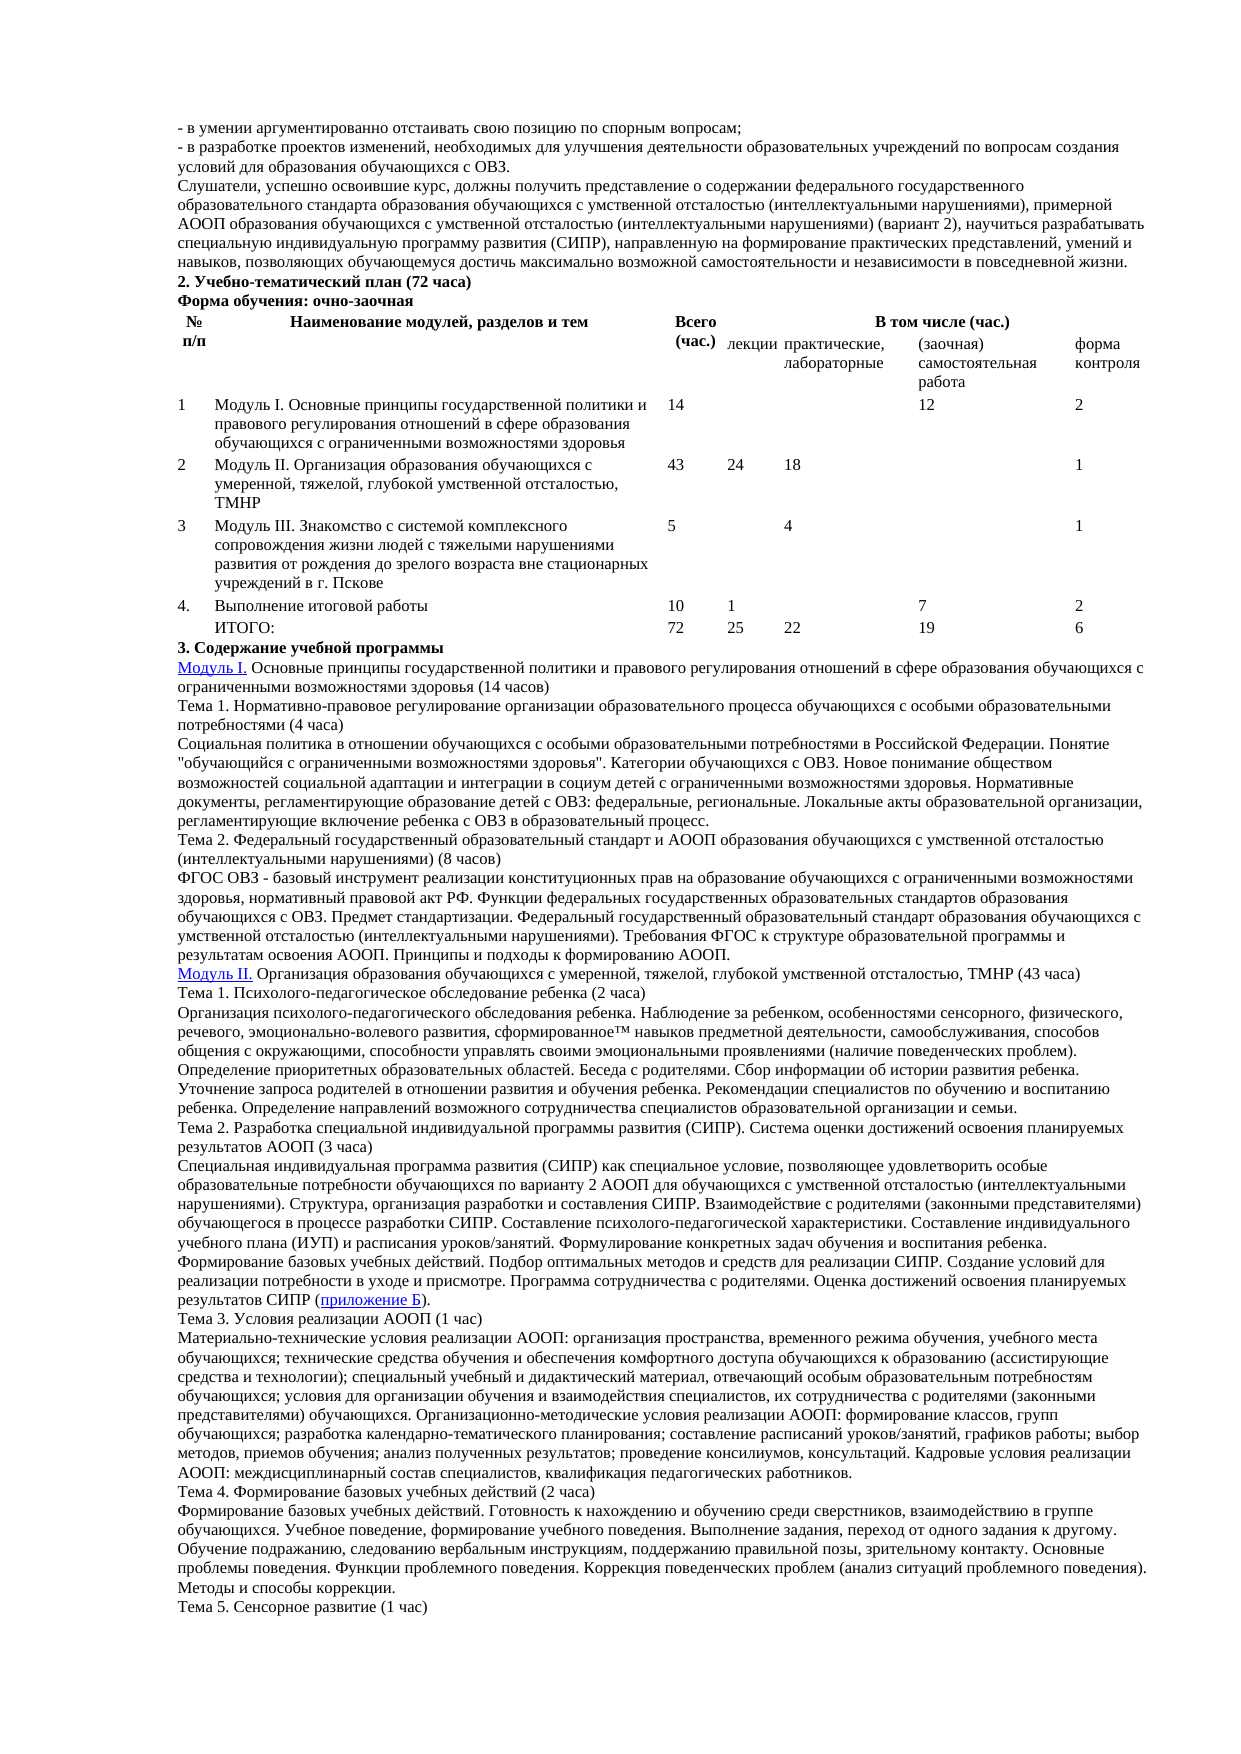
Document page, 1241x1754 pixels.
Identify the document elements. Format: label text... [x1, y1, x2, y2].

text - в разработке проектов изменений, необходимых для улучшения деятельности образовательных учреждений по вопросам создания условий для образования обучающихся с ОВЗ. [177, 137, 1152, 176]
text Организация психолого-педагогического обследования ребенка. Наблюдение за ребенком, особенностями сенсорного, физического, речевого, эмоционально-волевого развития, сформированное™ навыков предметной деятельности, самообслуживания, способов общения с окружающими, способности управлять своими эмоциональными проявлениями (наличие поведенческих проблем). Определение приоритетных образовательных областей. Беседа с родителями. Сбор информации об истории развития ребенка. Уточнение запроса родителей в отношении развития и обучения ребенка. Рекомендации специалистов по обучению и воспитанию ребенка. Определение направлений возможного сотрудничества специалистов образовательной организации и семьи. [177, 1002, 1152, 1117]
text Формирование базовых учебных действий. Готовность к нахождению и обучению среди сверстников, взаимодействию в группе обучающихся. Учебное поведение, формирование учебного поведения. Выполнение задания, переход от одного задания к другому. Обучение подражанию, следованию вербальным инструкциям, поддержанию правильной позы, зрительному контакту. Основные проблемы поведения. Функции проблемного поведения. Коррекция поведенческих проблем (анализ ситуаций проблемного поведения). Методы и способы коррекции. [177, 1501, 1152, 1597]
text Слушатели, успешно освоившие курс, должны получить представление о содержании федерального государственного образовательного стандарта образования обучающихся с умственной отсталостью (интеллектуальными нарушениями), примерной АООП образования обучающихся с умственной отсталостью (интеллектуальными нарушениями) (вариант 2), научиться разрабатывать специальную индивидуальную программу развития (СИПР), направленную на формирование практических представлений, умений и навыков, позволяющих обучающемуся достичь максимально возможной самостоятельности и независимости в повседневной жизни. [177, 176, 1152, 271]
text - в умении аргументированно отстаивать свою позицию по спорным вопросам; [177, 118, 1152, 137]
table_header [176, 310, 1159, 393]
text Тема 4. Формирование базовых учебных действий (2 часа) [177, 1482, 1152, 1501]
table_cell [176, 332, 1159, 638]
text Материально-технические условия реализации АООП: организация пространства, временного режима обучения, учебного места обучающихся; технические средства обучения и обеспечения комфортного доступа обучающихся к образованию (ассистирующие средства и технологии); специальный учебный и дидактический материал, отвечающий особым образовательным потребностям обучающихся; условия для организации обучения и взаимодействия специалистов, их сотрудничества с родителями (законными представителями) обучающихся. Организационно-методические условия реализации АООП: формирование классов, групп обучающихся; разработка календарно-тематического планирования; составление расписаний уроков/занятий, графиков работы; выбор методов, приемов обучения; анализ полученных результатов; проведение консилиумов, консультаций. Кадровые условия реализации АООП: междисциплинарный состав специалистов, квалификация педагогических работников. [177, 1328, 1152, 1482]
text Тема 2. Федеральный государственный образовательный стандарт и АООП образования обучающихся с умственной отсталостью (интеллектуальными нарушениями) (8 часов) [177, 830, 1152, 868]
text Форма обучения: очно-заочная [177, 291, 1152, 310]
text Тема 3. Условия реализации АООП (1 час) [177, 1309, 1152, 1328]
text Социальная политика в отношении обучающихся с особыми образовательными потребностями в Российской Федерации. Понятие "обучающийся с ограниченными возможностями здоровья". Категории обучающихся с ОВЗ. Новое понимание обществом возможностей социальной адаптации и интеграции в социум детей с ограниченными возможностями здоровья. Нормативные документы, регламентирующие образование детей с ОВЗ: федеральные, региональные. Локальные акты образовательной организации, регламентирующие включение ребенка с ОВЗ в образовательный процесс. [177, 734, 1152, 830]
text Модуль I. Основные принципы государственной политики и правового регулирования отношений в сфере образования обучающихся с ограниченными возможностями здоровья (14 часов) [177, 657, 1152, 696]
text 2. Учебно-тематический план (72 часа) [177, 271, 1152, 291]
text Тема 1. Нормативно-правовое регулирование организации образовательного процесса обучающихся с особыми образовательными потребностями (4 часа) [177, 696, 1152, 734]
text ФГОС ОВЗ - базовый инструмент реализации конституционных прав на образование обучающихся с ограниченными возможностями здоровья, нормативный правовой акт РФ. Функции федеральных государственных образовательных стандартов образования обучающихся с ОВЗ. Предмет стандартизации. Федеральный государственный образовательный стандарт образования обучающихся с умственной отсталостью (интеллектуальными нарушениями). Требования ФГОС к структуре образовательной программы и результатам освоения АООП. Принципы и подходы к формированию АООП. [177, 868, 1152, 964]
text Тема 2. Разработка специальной индивидуальной программы развития (СИПР). Система оценки достижений освоения планируемых результатов АООП (3 часа) [177, 1117, 1152, 1156]
text Модуль II. Организация образования обучающихся с умеренной, тяжелой, глубокой умственной отсталостью, ТМНР (43 часа) [177, 964, 1152, 983]
text Тема 1. Психолого-педагогическое обследование ребенка (2 часа) [177, 983, 1152, 1002]
text Специальная индивидуальная программа развития (СИПР) как специальное условие, позволяющее удовлетворить особые образовательные потребности обучающихся по варианту 2 АООП для обучающихся с умственной отсталостью (интеллектуальными нарушениями). Структура, организация разработки и составления СИПР. Взаимодействие с родителями (законными представителями) обучающегося в процессе разработки СИПР. Составление психолого-педагогической характеристики. Составление индивидуального учебного плана (ИУП) и расписания уроков/занятий. Формулирование конкретных задач обучения и воспитания ребенка. Формирование базовых учебных действий. Подбор оптимальных методов и средств для реализации СИПР. Создание условий для реализации потребности в уходе и присмотре. Программа сотрудничества с родителями. Оценка достижений освоения планируемых результатов СИПР (приложение Б). [177, 1156, 1152, 1309]
text Тема 5. Сенсорное развитие (1 час) [177, 1597, 1152, 1616]
text 3. Содержание учебной программы [177, 638, 1152, 657]
